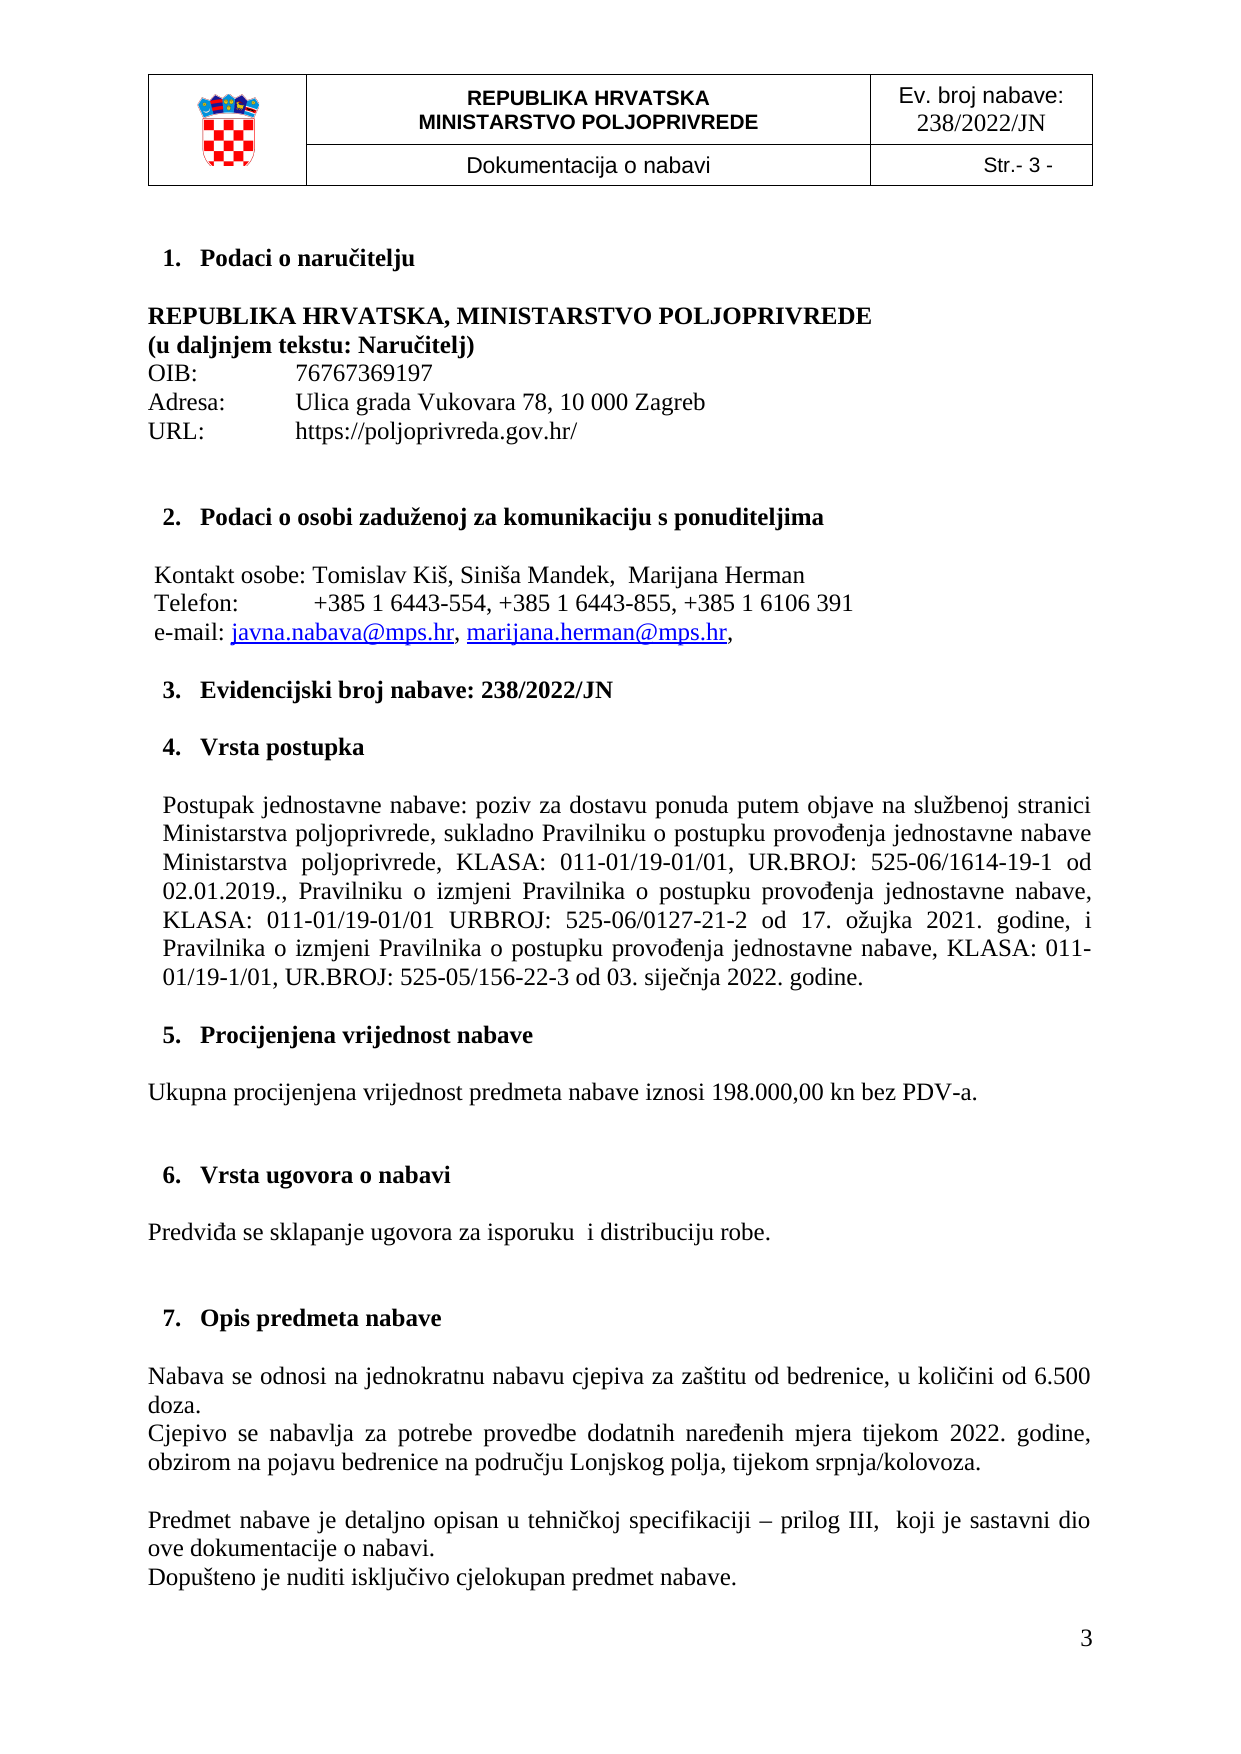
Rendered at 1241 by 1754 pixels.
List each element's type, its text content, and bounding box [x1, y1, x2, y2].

text OIB: 76767369197 [148, 358, 1092, 387]
text Kontakt osobe: Tomislav Kiš, Siniša Mandek, Marijana Herman [148, 560, 1092, 588]
text URL: https://poljoprivreda.gov.hr/ [148, 416, 1092, 445]
list Podaci o naručitelju [162, 243, 1092, 272]
text Telefon: +385 1 6443-554, +385 1 6443-855, +385 1 6106 391 [148, 588, 1099, 617]
list Opis predmeta nabave [162, 1303, 1092, 1332]
list Postupak jednostavne nabave: poziv za dostavu ponuda putem objave na službenoj stranici Ministarstva poljoprivrede, sukladno Pravilniku o postupku provođenja jednostavne nabave Ministarstva poljoprivrede, KLASA: 011-01/19-01/01, UR.BROJ: 525-06/1614-19-1 od 02.01.2019., Pravilniku o izmjeni Pravilnika o postupku provođenja jednostavne nabave, KLASA: 011-01/19-01/01 URBROJ: 525-06/0127-21-2 od 17. ožujka 2021. godine, i Pravilnika o izmjeni Pravilnika o postupku provođenja jednostavne nabave, KLASA: 011-01/19-1/01, UR.BROJ: 525-05/156-22-3 od 03. siječnja 2022. godine. [162, 790, 1092, 991]
text Predmet nabave je detaljno opisan u tehničkoj specifikaciji – prilog III, koji je sastavni dio ove dokumentacije o nabavi. [148, 1505, 1092, 1562]
list Evidencijski broj nabave: 238/2022/JN [162, 675, 1092, 703]
text Nabava se odnosi na jednokratnu nabavu cjepiva za zaštitu od bedrenice, u količini od 6.500 doza. [148, 1361, 1092, 1418]
text REPUBLIKA HRVATSKA, MINISTARSTVO POLJOPRIVREDE [148, 301, 1092, 330]
text e-mail: javna.nabava@mps.hr, marijana.herman@mps.hr, [148, 617, 1099, 646]
text Predviđa se sklapanje ugovora za isporuku i distribuciju robe. [148, 1217, 1092, 1246]
list Vrsta ugovora o nabavi [162, 1160, 1092, 1188]
list Podaci o osobi zaduženoj za komunikaciju s ponuditeljima [162, 502, 1092, 531]
text (u daljnjem tekstu: Naručitelj) [148, 330, 1092, 358]
picture [197, 94, 260, 166]
list Procijenjena vrijednost nabave [162, 1020, 1092, 1048]
text Ukupna procijenjena vrijednost predmeta nabave iznosi 198.000,00 kn bez PDV-a. [148, 1077, 1092, 1106]
text Adresa: Ulica grada Vukovara 78, 10 000 Zagreb [148, 387, 1092, 416]
list Vrsta postupka [162, 732, 1092, 761]
title Dopušteno je nuditi isključivo cjelokupan predmet nabave. [148, 1562, 1092, 1591]
text Cjepivo se nabavlja za potrebe provedbe dodatnih naređenih mjera tijekom 2022. godine, obzirom na pojavu bedrenice na području Lonjskog polja, tijekom srpnja/kolovoza. [148, 1418, 1092, 1476]
